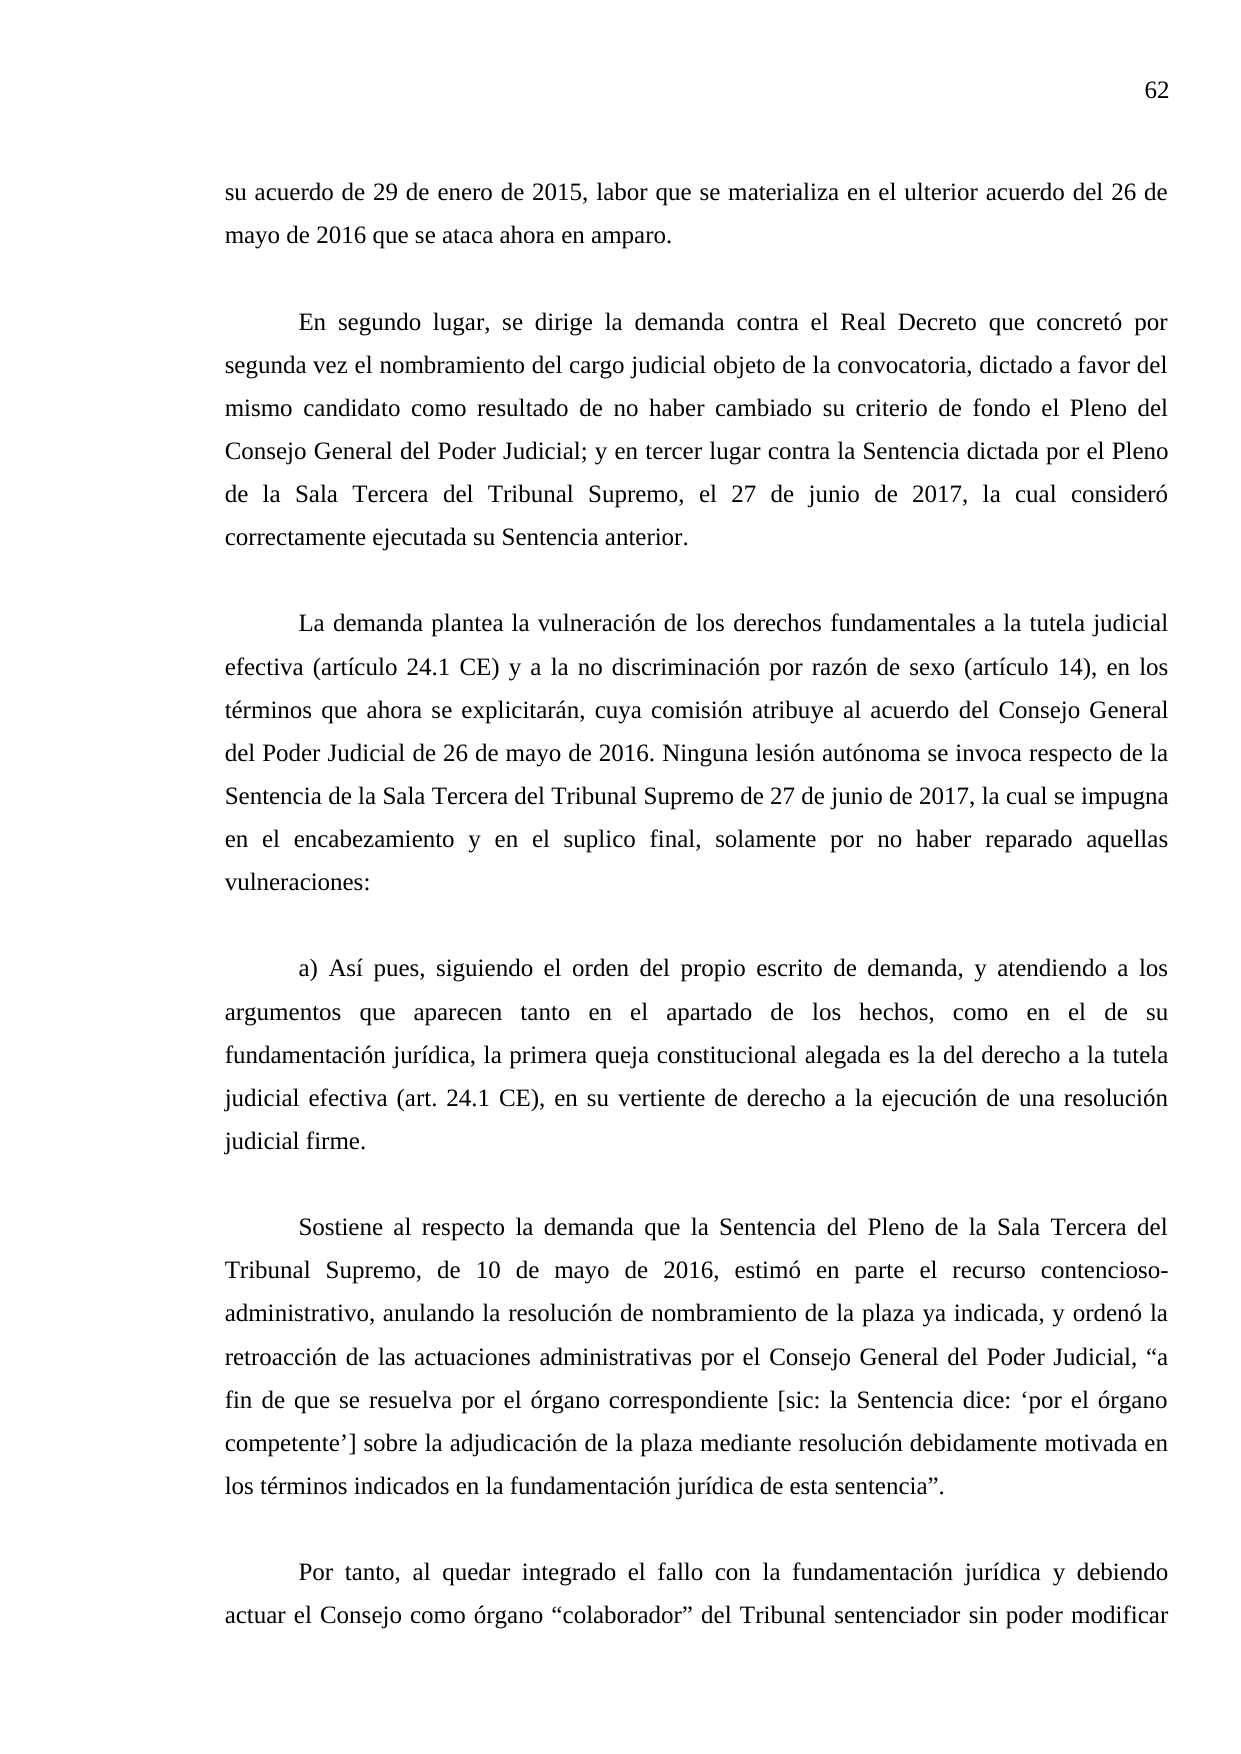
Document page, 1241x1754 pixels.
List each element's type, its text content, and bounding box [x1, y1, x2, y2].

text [224, 177, 1169, 249]
text La demanda plantea la vulneración de los derechos fundamentales a la tutela judicial efectiva (artículo 24.1 CE) y a la no discriminación por razón de sexo (artículo 14), en los términos que ahora se explicitarán, cuya comisión atribuye al acuerdo del Consejo General del Poder Judicial de 26 de mayo de 2016. Ninguna lesión autónoma se invoca respecto de la Sentencia de la Sala Tercera del Tribunal Supremo de 27 de junio de 2017, la cual se impugna en el encabezamiento y en el suplico final, solamente por no haber reparado aquellas vulneraciones: [224, 608, 1169, 896]
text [224, 1557, 1169, 1629]
text En segundo lugar, se dirige la demanda contra el Real Decreto que concretó por segunda vez el nombramiento del cargo judicial objeto de la convocatoria, dictado a favor del mismo candidato como resultado de no haber cambiado su criterio de fondo el Pleno del Consejo General del Poder Judicial; y en tercer lugar contra la Sentencia dictada por el Pleno de la Sala Tercera del Tribunal Supremo, el 27 de junio de 2017, la cual consideró correctamente ejecutada su Sentencia anterior. [224, 307, 1169, 551]
text Sostiene al respecto la demanda que la Sentencia del Pleno de la Sala Tercera del Tribunal Supremo, de 10 de mayo de 2016, estimó en parte el recurso contencioso-administrativo, anulando la resolución de nombramiento de la plaza ya indicada, y ordenó la retroacción de las actuaciones administrativas por el Consejo General del Poder Judicial, “a fin de que se resuelva por el órgano correspondiente [sic: la Sentencia dice: ‘por el órgano competente’] sobre la adjudicación de la plaza mediante resolución debidamente motivada en los términos indicados en la fundamentación jurídica de esta sentencia”. [224, 1212, 1169, 1500]
text a) Así pues, siguiendo el orden del propio escrito de demanda, y atendiendo a los argumentos que aparecen tanto en el apartado de los hechos, como en el de su fundamentación jurídica, la primera queja constitucional alegada es la del derecho a la tutela judicial efectiva (art. 24.1 CE), en su vertiente de derecho a la ejecución de una resolución judicial firme. [224, 953, 1169, 1155]
